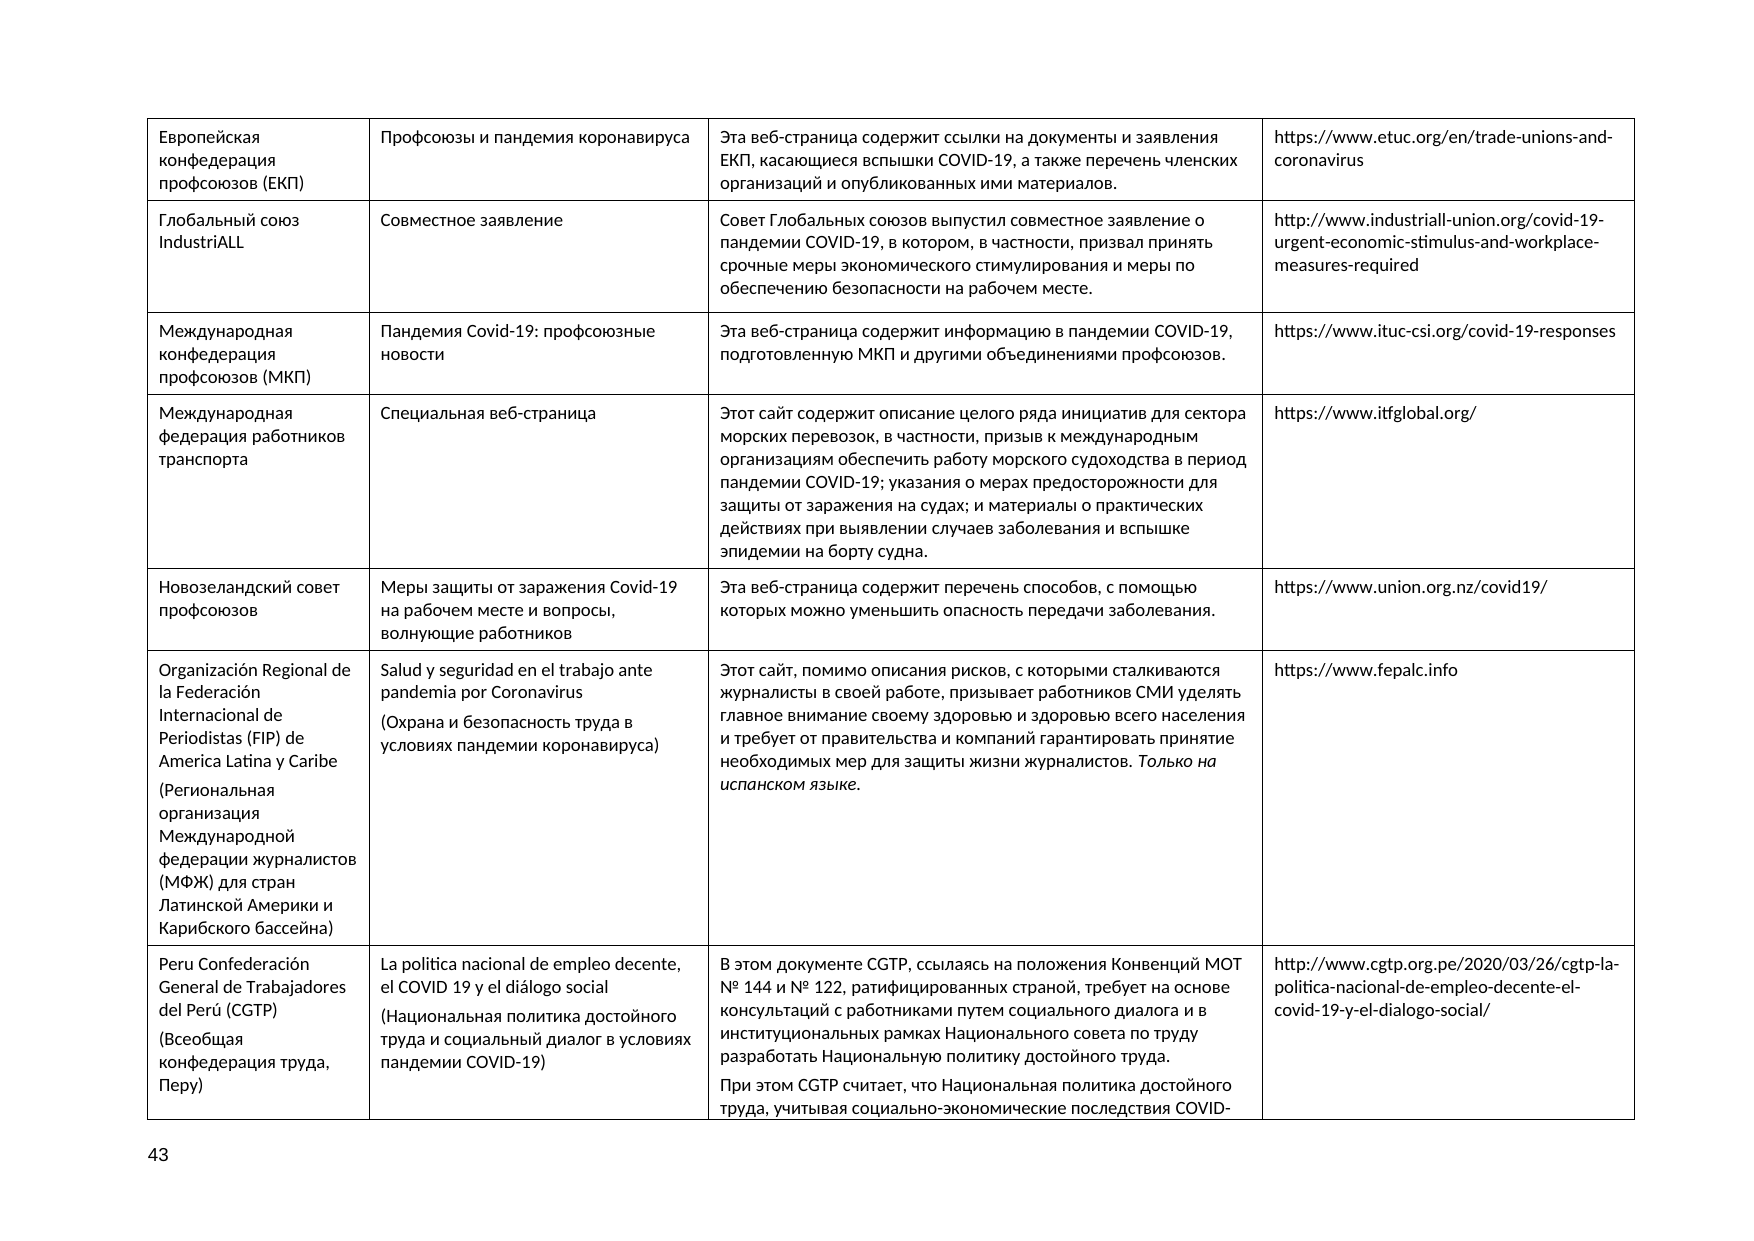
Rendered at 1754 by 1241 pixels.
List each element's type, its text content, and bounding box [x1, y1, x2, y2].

table_cell Этот сайт содержит описание целого ряда инициатив для сектора морских перевозок, в частности, призыв к международным организациям обеспечить работу морского судоходства в период пандемии COVID-19; указания о мерах предосторожности для защиты от заражения на судах; и материалы о практических действиях при выявлении случаев заболевания и вспышке эпидемии на борту судна. [709, 395, 1262, 568]
table_cell Эта веб-страница содержит ссылки на документы и заявления ЕКП, касающиеся вспышки COVID-19, а также перечень членских организаций и опубликованных ими материалов. [709, 119, 1262, 200]
table_cell Пандемия Covid-19: профсоюзные новости [370, 313, 708, 394]
table_cell Специальная веб-страница [370, 395, 708, 568]
table_cell https://www.ituc-csi.org/covid-19-responses [1263, 313, 1634, 394]
table_cell Профсоюзы и пандемия коронавируса [370, 119, 708, 200]
table_cell https://www.itfglobal.org/ [1263, 395, 1634, 568]
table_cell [370, 946, 708, 1119]
table_cell Меры защиты от заражения Covid-19 на рабочем месте и вопросы, волнующие работников [370, 569, 708, 650]
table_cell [148, 946, 369, 1119]
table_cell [1263, 946, 1634, 1119]
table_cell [709, 946, 1262, 1119]
table_cell Эта веб-страница содержит перечень способов, с помощью которых можно уменьшить опасность передачи заболевания. [709, 569, 1262, 650]
table_cell Этот сайт, помимо описания рисков, с которыми сталкиваются журналисты в своей работе, призывает работников СМИ уделять главное внимание своему здоровью и здоровью всего населения и требует от правительства и компаний гарантировать принятие необходимых мер для защиты жизни журналистов. Только на испанском языке. [709, 651, 1262, 945]
table_cell Европейская конфедерация профсоюзов (ЕКП) [148, 119, 369, 200]
table_cell https://www.union.org.nz/covid19/ [1263, 569, 1634, 650]
table_cell Глобальный союз IndustriALL [148, 201, 369, 312]
table_cell Совместное заявление [370, 201, 708, 312]
table_cell Международная федерация работников транспорта [148, 395, 369, 568]
table_cell Salud y seguridad en el trabajo ante pandemia por Coronavirus (Охрана и безопасность труда в условиях пандемии коронавируса) [370, 651, 708, 945]
table_cell https://www.fepalc.info [1263, 651, 1634, 945]
table_cell Совет Глобальных союзов выпустил совместное заявление о пандемии COVID-19, в котором, в частности, призвал принять срочные меры экономического стимулирования и меры по обеспечению безопасности на рабочем месте. [709, 201, 1262, 312]
table_cell Международная конфедерация профсоюзов (МКП) [148, 313, 369, 394]
table_cell Эта веб-страница содержит информацию в пандемии COVID-19, подготовленную МКП и другими объединениями профсоюзов. [709, 313, 1262, 394]
table_cell Новозеландский совет профсоюзов [148, 569, 369, 650]
table_cell http://www.industriall-union.org/covid-19-urgent-economic-stimulus-and-workplace-measures-required [1263, 201, 1634, 312]
table_cell Organización Regional de la Federación Internacional de Periodistas (FIP) de America Latina y Caribe (Региональная организация Международной федерации журналистов (МФЖ) для стран Латинской Америки и Карибского бассейна) [148, 651, 369, 945]
table_cell https://www.etuc.org/en/trade-unions-and-coronavirus [1263, 119, 1634, 200]
